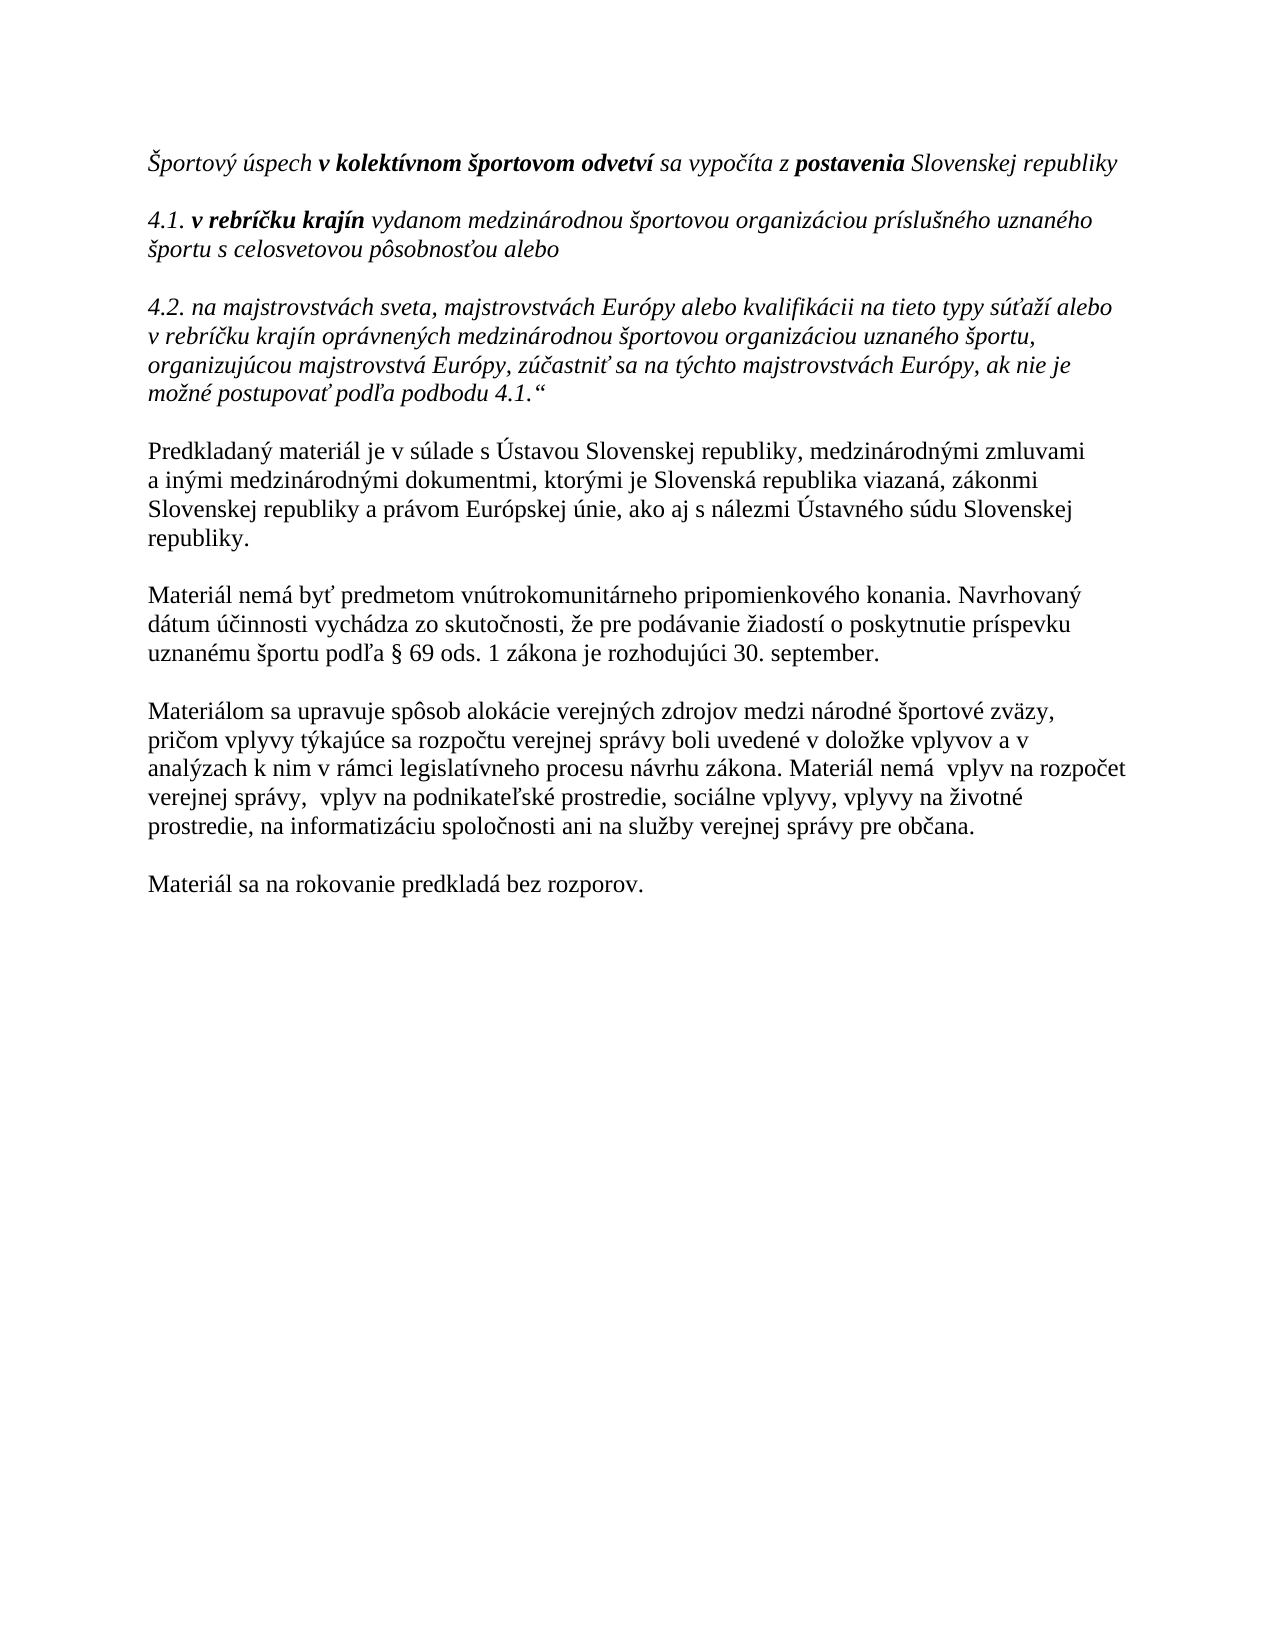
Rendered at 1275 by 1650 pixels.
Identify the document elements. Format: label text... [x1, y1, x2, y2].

text 4.2. na majstrovstvách sveta, majstrovstvách Európy alebo kvalifikácii na tieto typy súťaží alebo v rebríčku krajín oprávnených medzinárodnou športovou organizáciou uznaného športu, organizujúcou majstrovstvá Európy, zúčastniť sa na týchto majstrovstvách Európy, ak nie je možné postupovať podľa podbodu 4.1.“ [148, 292, 1127, 407]
text Materiál sa na rokovanie predkladá bez rozporov. [148, 869, 1127, 898]
text Predkladaný materiál je v súlade s Ústavou Slovenskej republiky, medzinárodnými zmluvami a inými medzinárodnými dokumentmi, ktorými je Slovenská republika viazaná, zákonmi Slovenskej republiky a právom Európskej únie, ako aj s nálezmi Ústavného súdu Slovenskej republiky. [148, 436, 1127, 551]
text 4.1. v rebríčku krajín vydanom medzinárodnou športovou organizáciou príslušného uznaného športu s celosvetovou pôsobnosťou alebo [148, 206, 1127, 263]
text Materiálom sa upravuje spôsob alokácie verejných zdrojov medzi národné športové zväzy, pričom vplyvy týkajúce sa rozpočtu verejnej správy boli uvedené v doložke vplyvov a v analýzach k nim v rámci legislatívneho procesu návrhu zákona. Materiál nemá vplyv na rozpočet verejnej správy, vplyv na podnikateľské prostredie, sociálne vplyvy, vplyvy na životné prostredie, na informatizáciu spoločnosti ani na služby verejnej správy pre občana. [148, 696, 1127, 840]
text Športový úspech v kolektívnom športovom odvetví sa vypočíta z postavenia Slovenskej republiky [148, 148, 1127, 176]
text Materiál nemá byť predmetom vnútrokomunitárneho pripomienkového konania. Navrhovaný dátum účinnosti vychádza zo skutočnosti, že pre podávanie žiadostí o poskytnutie príspevku uznanému športu podľa § 69 ods. 1 zákona je rozhodujúci 30. september. [148, 581, 1127, 667]
